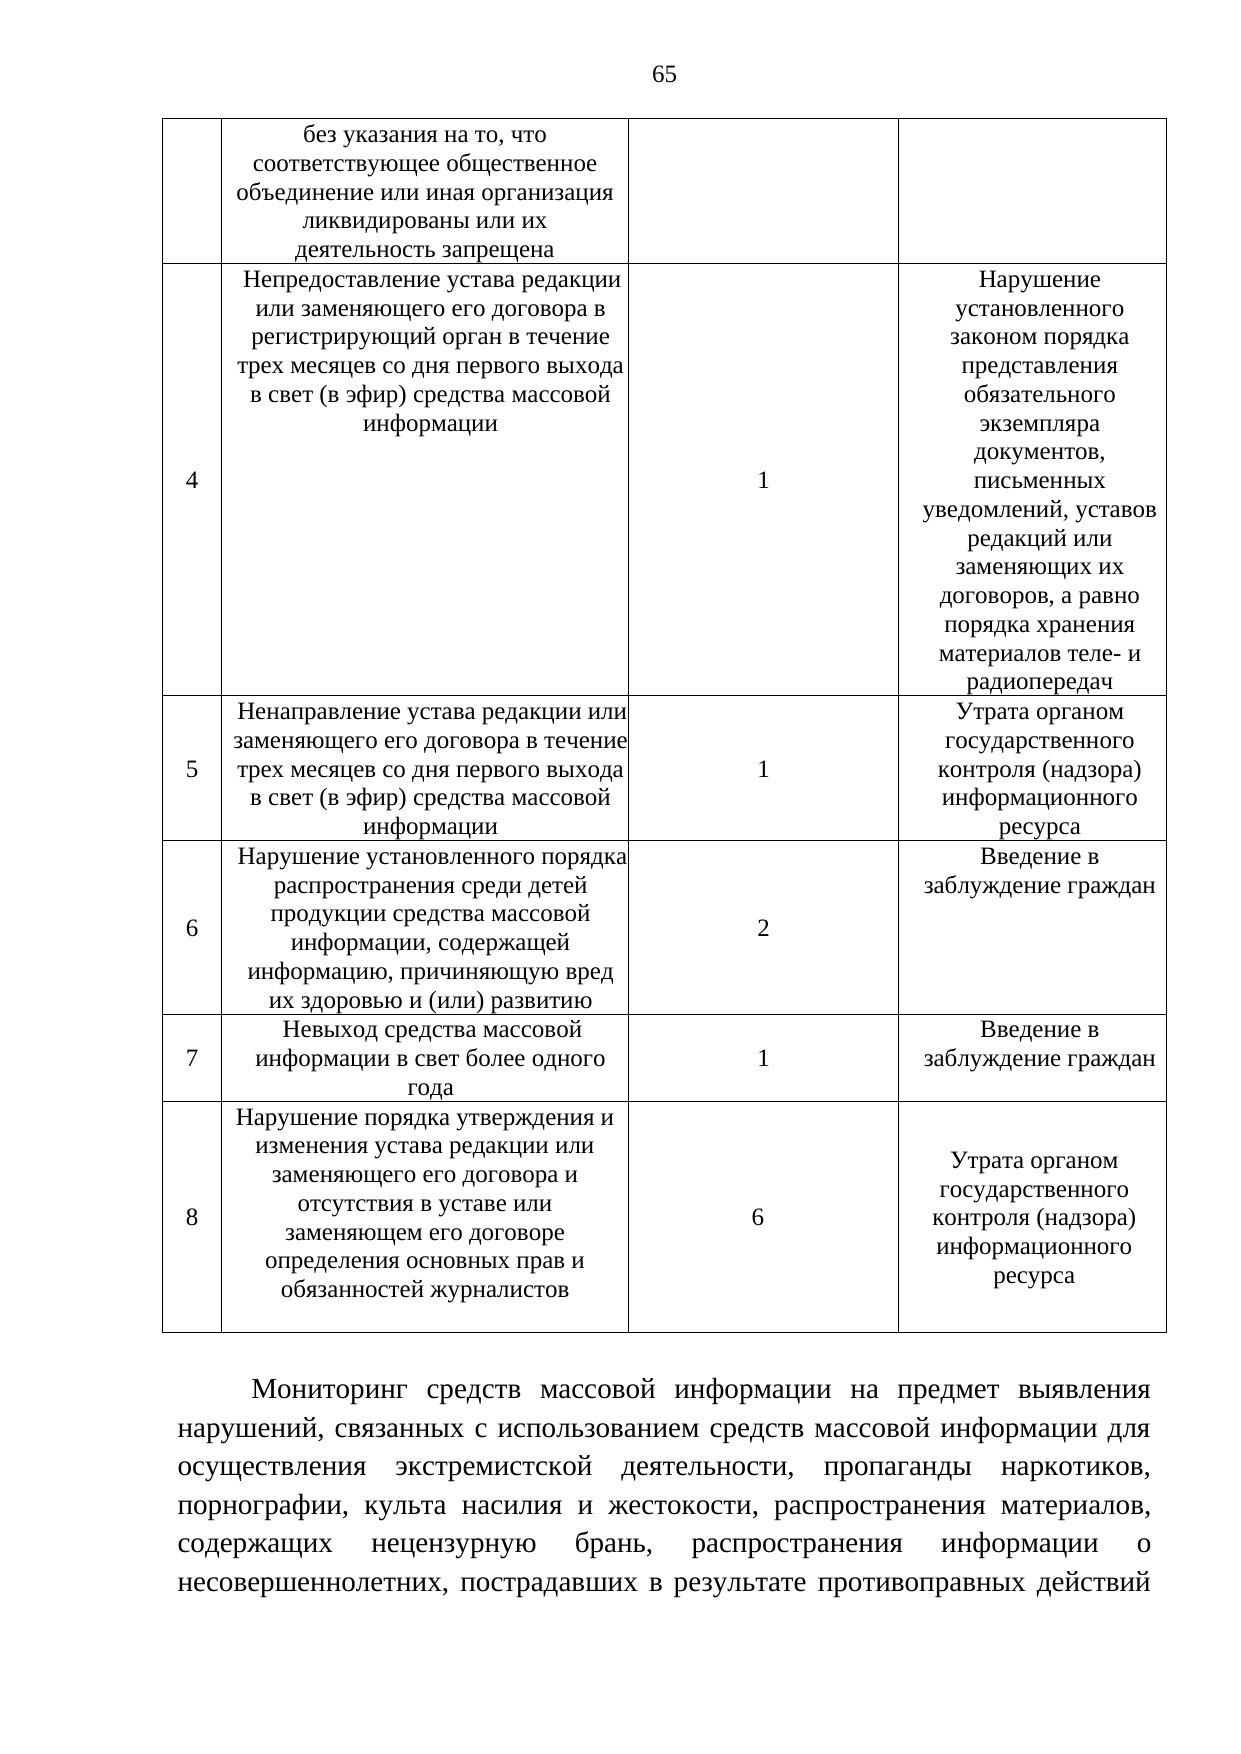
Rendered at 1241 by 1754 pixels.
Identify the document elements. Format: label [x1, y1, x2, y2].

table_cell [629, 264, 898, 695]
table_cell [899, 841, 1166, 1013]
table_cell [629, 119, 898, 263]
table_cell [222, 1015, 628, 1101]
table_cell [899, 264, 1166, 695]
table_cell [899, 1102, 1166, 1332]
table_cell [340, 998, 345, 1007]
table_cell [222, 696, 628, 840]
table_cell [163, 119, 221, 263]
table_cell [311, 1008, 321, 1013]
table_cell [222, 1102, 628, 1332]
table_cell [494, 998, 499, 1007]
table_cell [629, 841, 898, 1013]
text [177, 1371, 1152, 1598]
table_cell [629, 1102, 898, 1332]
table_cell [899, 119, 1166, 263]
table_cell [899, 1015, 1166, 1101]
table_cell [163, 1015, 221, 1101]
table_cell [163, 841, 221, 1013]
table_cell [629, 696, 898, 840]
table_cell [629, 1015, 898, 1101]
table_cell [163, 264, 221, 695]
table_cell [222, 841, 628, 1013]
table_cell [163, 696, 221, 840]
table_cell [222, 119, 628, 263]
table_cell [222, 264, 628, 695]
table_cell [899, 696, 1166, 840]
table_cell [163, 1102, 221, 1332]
